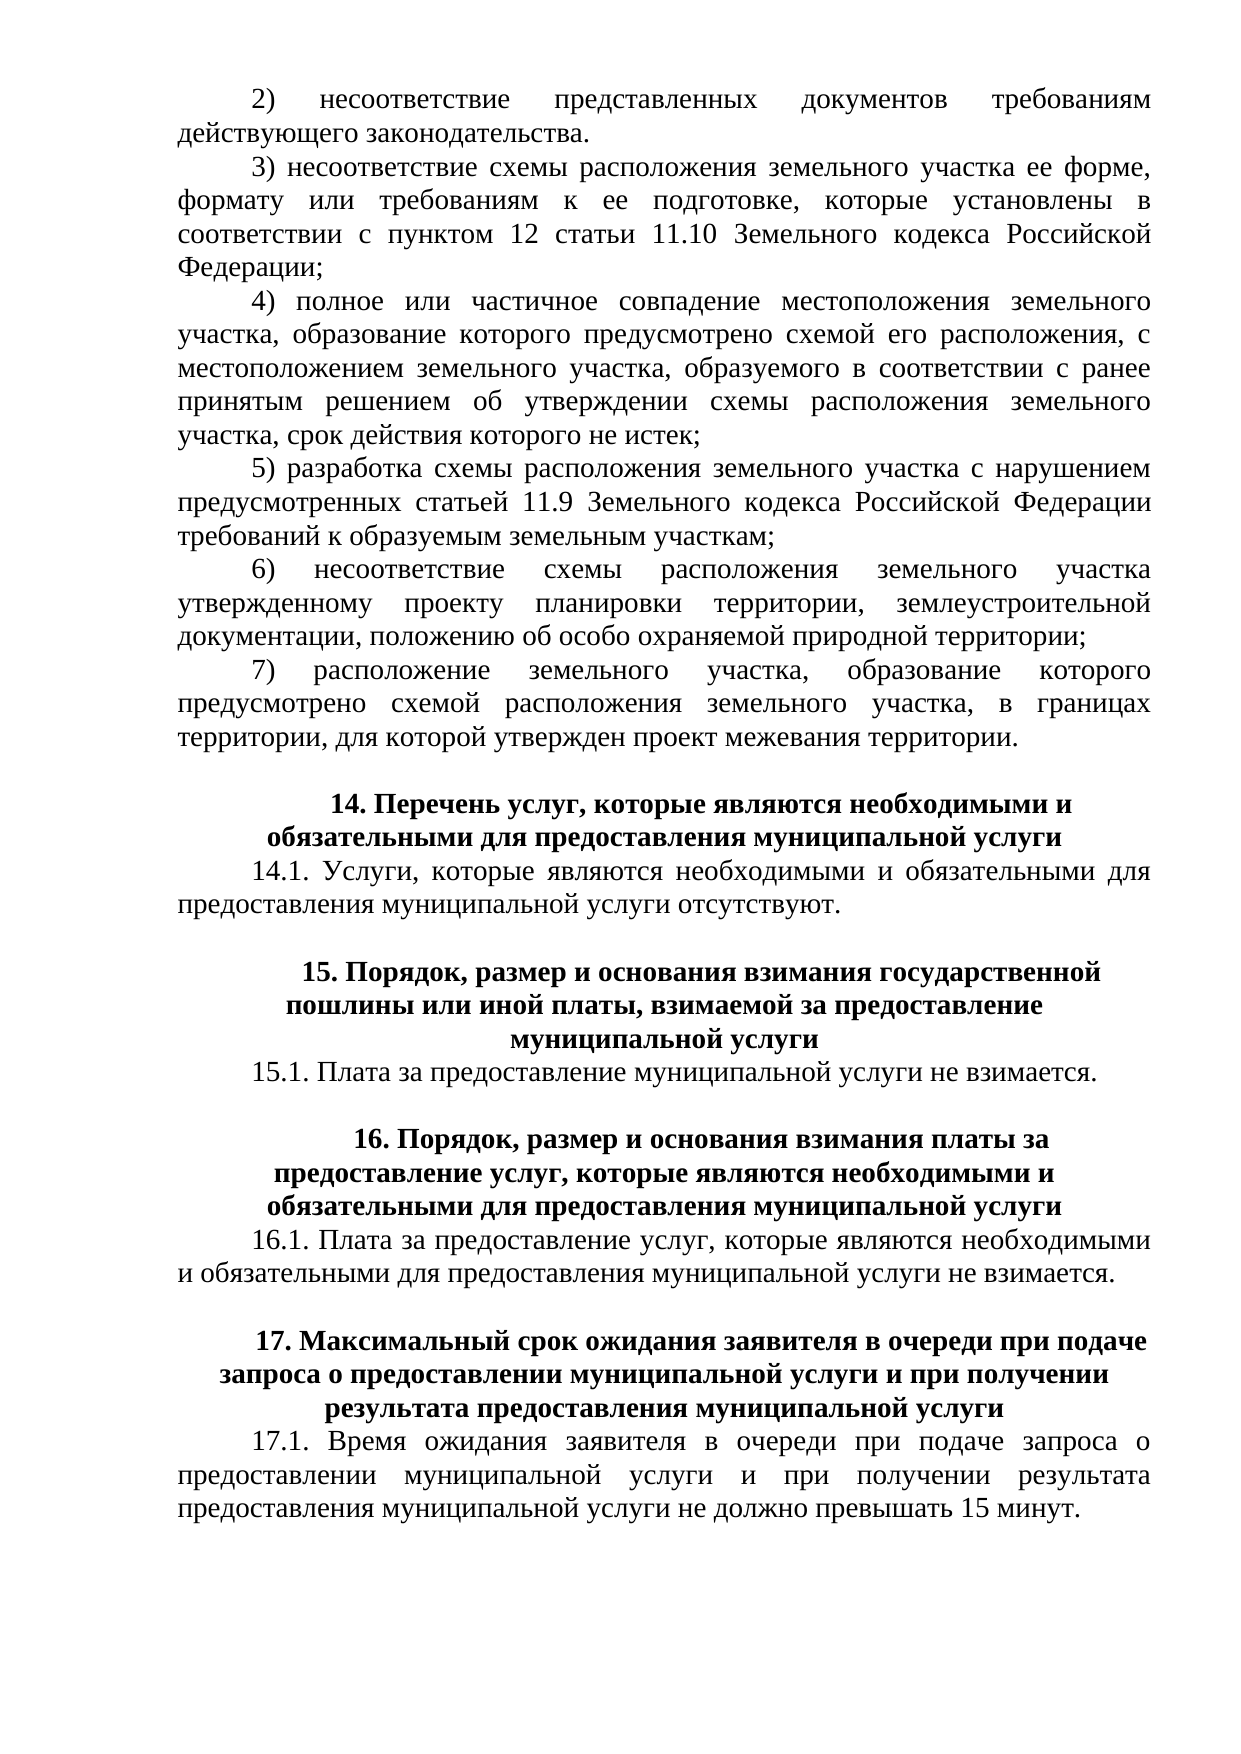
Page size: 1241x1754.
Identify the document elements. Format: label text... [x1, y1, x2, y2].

text 5) разработка схемы расположения земельного участка с нарушением предусмотренных статьей 11.9 Земельного кодекса Российской Федерации требований к образуемым земельным участкам; [177, 451, 1152, 551]
text 6) несоответствие схемы расположения земельного участка утвержденному проекту планировки территории, землеустроительной документации, положению об особо охраняемой природной территории; [177, 551, 1152, 652]
text 16. Порядок, размер и основания взимания платы за предоставление услуг, которые являются необходимыми и обязательными для предоставления муниципальной услуги [177, 1121, 1152, 1222]
text 16.1. Плата за предоставление услуг, которые являются необходимыми и обязательными для предоставления муниципальной услуги не взимается. [177, 1222, 1152, 1289]
text 14.1. Услуги, которые являются необходимыми и обязательными для предоставления муниципальной услуги отсутствуют. [177, 853, 1152, 920]
text 7) расположение земельного участка, образование которого предусмотрено схемой расположения земельного участка, в границах территории, для которой утвержден проект межевания территории. [177, 652, 1152, 752]
text 2) несоответствие представленных документов требованиям действующего законодательства. [177, 82, 1152, 149]
text 14. Перечень услуг, которые являются необходимыми и обязательными для предоставления муниципальной услуги [177, 786, 1152, 853]
text 3) несоответствие схемы расположения земельного участка ее форме, формату или требованиям к ее подготовке, которые установлены в соответствии с пунктом 12 статьи 11.10 Земельного кодекса Российской Федерации; [177, 149, 1152, 283]
text 17. Максимальный срок ожидания заявителя в очереди при подаче запроса о предоставлении муниципальной услуги и при получении результата предоставления муниципальной услуги [177, 1323, 1152, 1423]
text 15.1. Плата за предоставление муниципальной услуги не взимается. [177, 1054, 1152, 1088]
text 17.1. Время ожидания заявителя в очереди при подаче запроса о предоставлении муниципальной услуги и при получении результата предоставления муниципальной услуги не должно превышать 15 минут. [177, 1423, 1152, 1524]
text 4) полное или частичное совпадение местоположения земельного участка, образование которого предусмотрено схемой его расположения, с местоположением земельного участка, образуемого в соответствии с ранее принятым решением об утверждении схемы расположения земельного участка, срок действия которого не истек; [177, 283, 1152, 451]
text 15. Порядок, размер и основания взимания государственной пошлины или иной платы, взимаемой за предоставление муниципальной услуги [177, 954, 1152, 1054]
